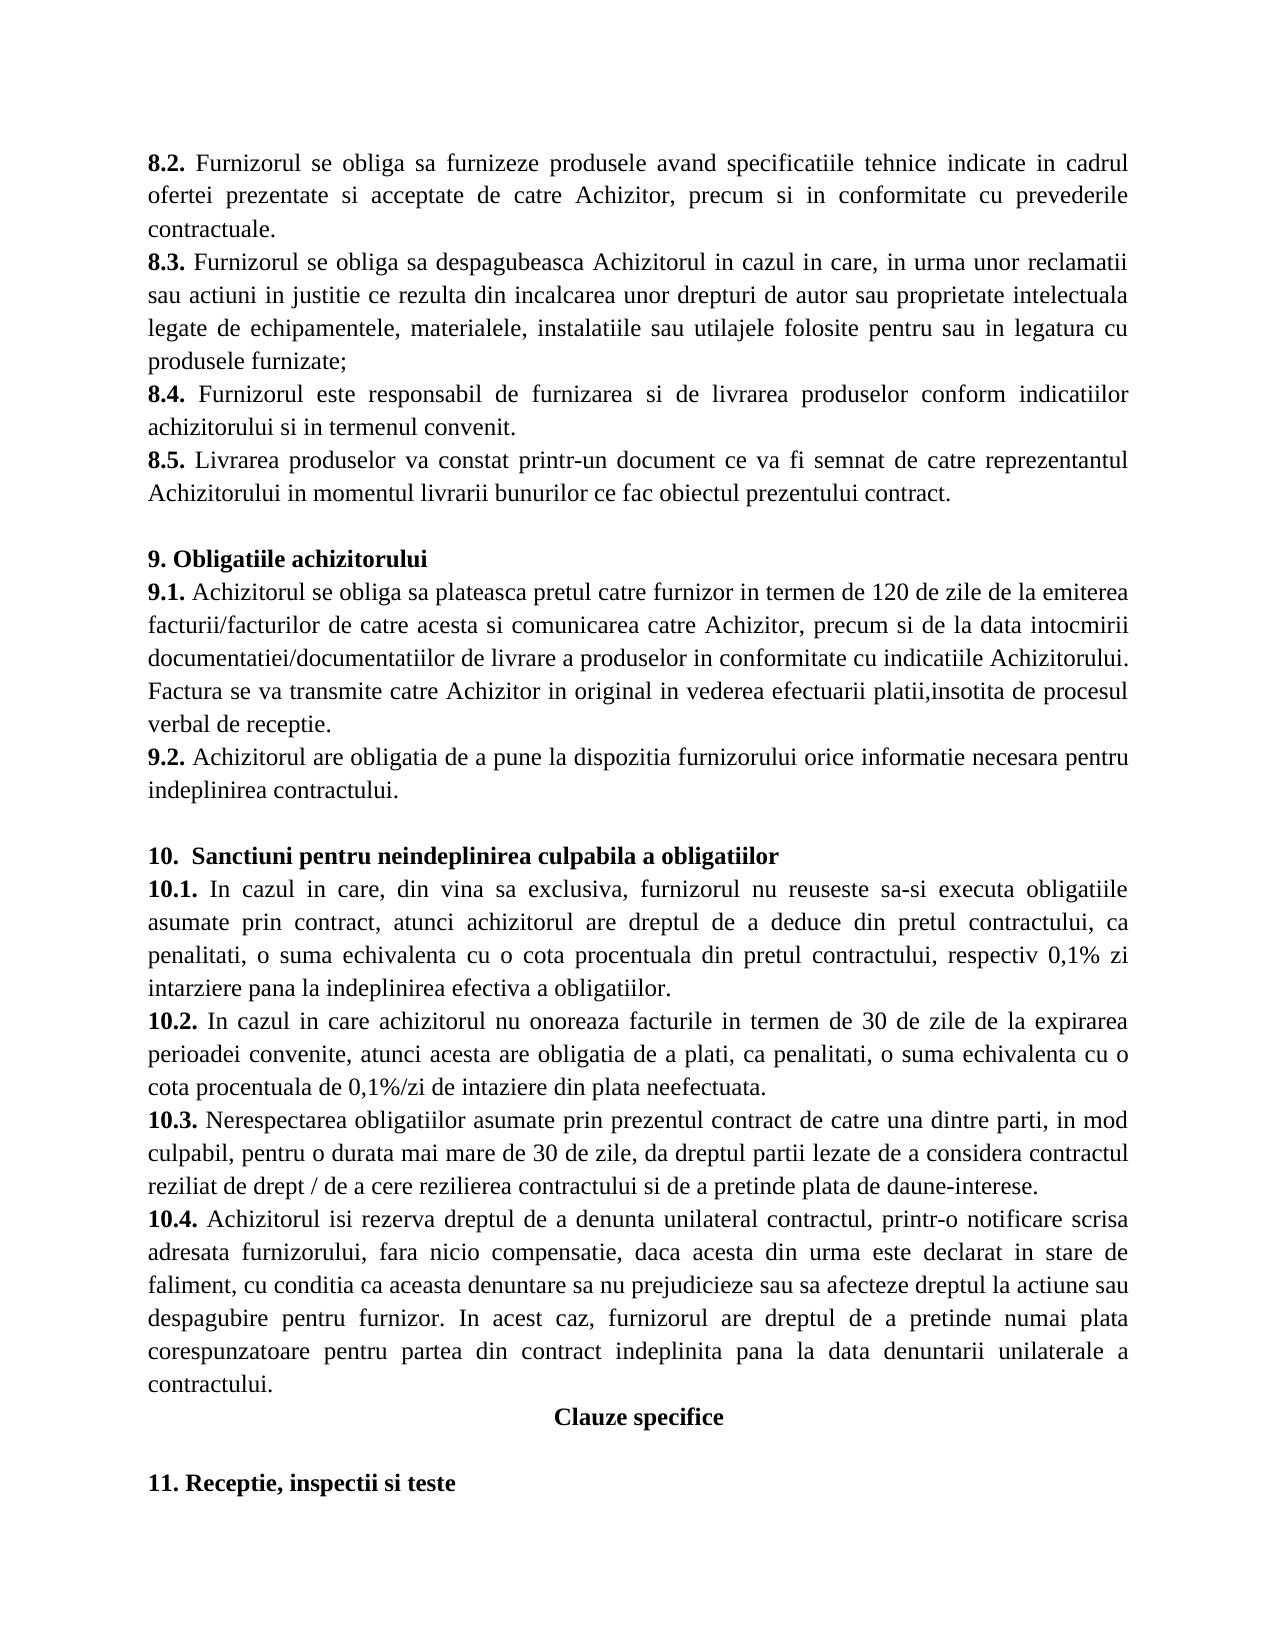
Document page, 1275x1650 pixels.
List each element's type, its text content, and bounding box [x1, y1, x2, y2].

text 10.1. In cazul in care, din vina sa exclusiva, furnizorul nu reuseste sa-si executa obligatiile asumate prin contract, atunci achizitorul are dreptul de a deduce din pretul contractului, ca penalitati, o suma echivalenta cu o cota procentuala din pretul contractului, respectiv 0,1% zi intarziere pana la indeplinirea efectiva a obligatiilor. [148, 874, 1130, 1002]
text Clauze specifice [148, 1402, 1130, 1431]
text 11. Receptie, inspectii si teste [148, 1468, 1130, 1497]
text 10.4. Achizitorul isi rezerva dreptul de a denunta unilateral contractul, printr-o notificare scrisa adresata furnizorului, fara nicio compensatie, daca acesta din urma este declarat in stare de faliment, cu conditia ca aceasta denuntare sa nu prejudicieze sau sa afecteze dreptul la actiune sau despagubire pentru furnizor. In acest caz, furnizorul are dreptul de a pretinde numai plata corespunzatoare pentru partea din contract indeplinita pana la data denuntarii unilaterale a contractului. [148, 1204, 1130, 1398]
text 8.2. Furnizorul se obliga sa furnizeze produsele avand specificatiile tehnice indicate in cadrul ofertei prezentate si acceptate de catre Achizitor, precum si in conformitate cu prevederile contractuale. [148, 148, 1130, 242]
text 10.3. Nerespectarea obligatiilor asumate prin prezentul contract de catre una dintre parti, in mod culpabil, pentru o durata mai mare de 30 de zile, da dreptul partii lezate de a considera contractul reziliat de drept / de a cere rezilierea contractului si de a pretinde plata de daune-interese. [148, 1105, 1130, 1200]
text 8.4. Furnizorul este responsabil de furnizarea si de livrarea produselor conform indicatiilor achizitorului si in termenul convenit. [148, 379, 1130, 441]
text 8.3. Furnizorul se obliga sa despagubeasca Achizitorul in cazul in care, in urma unor reclamatii sau actiuni in justitie ce rezulta din incalcarea unor drepturi de autor sau proprietate intelectuala legate de echipamentele, materialele, instalatiile sau utilajele folosite pentru sau in legatura cu produsele furnizate; [148, 247, 1130, 374]
text 9.1. Achizitorul se obliga sa plateasca pretul catre furnizor in termen de 120 de zile de la emiterea facturii/facturilor de catre acesta si comunicarea catre Achizitor, precum si de la data intocmirii documentatiei/documentatiilor de livrare a produselor in conformitate cu indicatiile Achizitorului. Factura se va transmite catre Achizitor in original in vederea efectuarii platii,insotita de procesul verbal de receptie. [148, 577, 1130, 738]
text 8.5. Livrarea produselor va constat printr-un document ce va fi semnat de catre reprezentantul Achizitorului in momentul livrarii bunurilor ce fac obiectul prezentului contract. [148, 445, 1130, 507]
text 10. Sanctiuni pentru neindeplinirea culpabila a obligatiilor [148, 841, 1130, 870]
text 9.2. Achizitorul are obligatia de a pune la dispozitia furnizorului orice informatie necesara pentru indeplinirea contractului. [148, 742, 1130, 804]
text 10.2. In cazul in care achizitorul nu onoreaza facturile in termen de 30 de zile de la expirarea perioadei convenite, atunci acesta are obligatia de a plati, ca penalitati, o suma echivalenta cu o cota procentuala de 0,1%/zi de intaziere din plata neefectuata. [148, 1006, 1130, 1101]
text 9. Obligatiile achizitorului [148, 544, 1130, 573]
